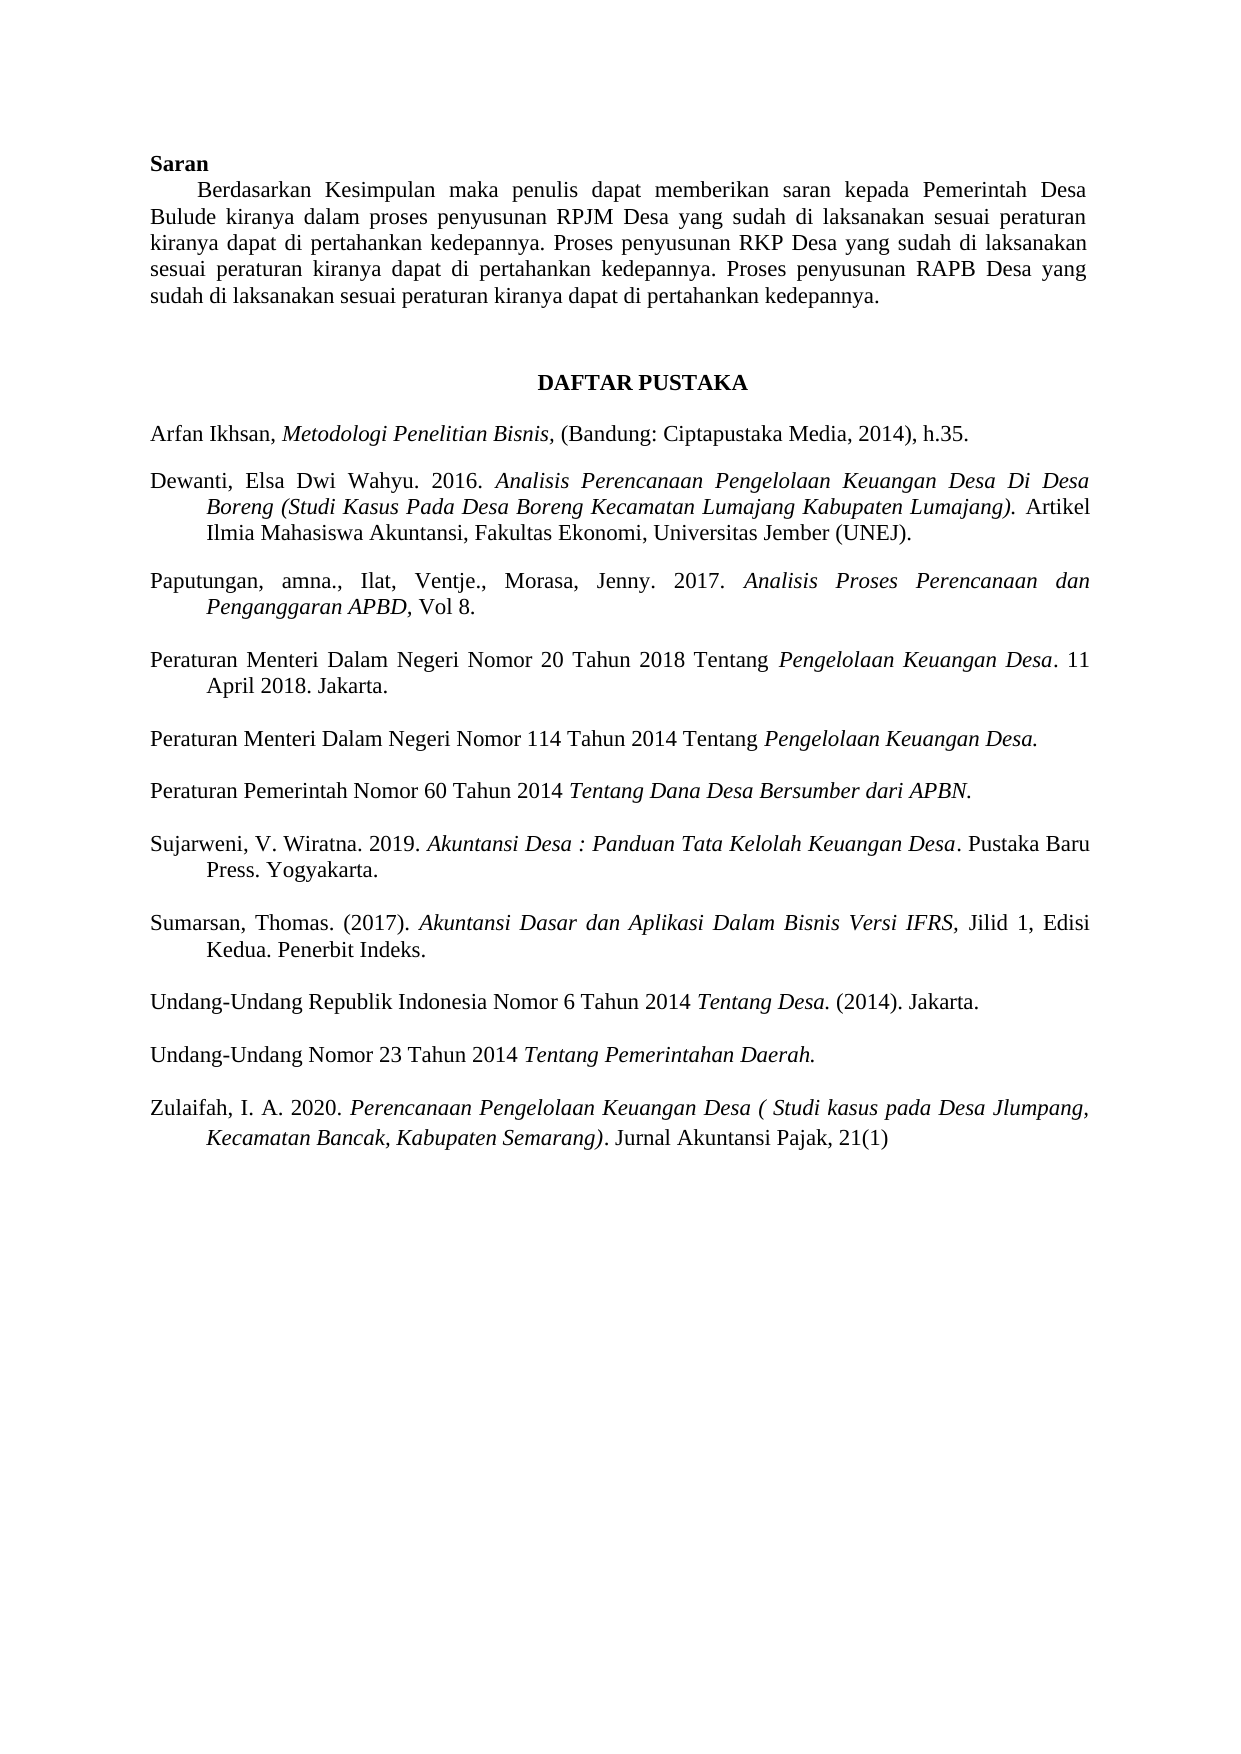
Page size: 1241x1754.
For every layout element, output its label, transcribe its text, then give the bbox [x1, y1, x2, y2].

text Peraturan Menteri Dalam Negeri Nomor 114 Tahun 2014 Tentang Pengelolaan Keuangan Desa. [150, 725, 1090, 751]
text Arfan Ikhsan, Metodologi Penelitian Bisnis, (Bandung: Ciptapustaka Media, 2014), h.35. [150, 419, 1090, 446]
text Undang-Undang Nomor 23 Tahun 2014 Tentang Pemerintahan Daerah. [150, 1041, 1090, 1067]
text Peraturan Menteri Dalam Negeri Nomor 20 Tahun 2018 Tentang Pengelolaan Keuangan Desa. 11 April 2018. Jakarta. [150, 646, 1090, 698]
text Sujarweni, V. Wiratna. 2019. Akuntansi Desa : Panduan Tata Kelolah Keuangan Desa. Pustaka Baru Press. Yogyakarta. [150, 830, 1090, 883]
text Sumarsan, Thomas. (2017). Akuntansi Dasar dan Aplikasi Dalam Bisnis Versi IFRS, Jilid 1, Edisi Kedua. Penerbit Indeks. [150, 909, 1090, 962]
text Zulaifah, I. A. 2020. Perencanaan Pengelolaan Keuangan Desa ( Studi kasus pada Desa Jlumpang, Kecamatan Bancak, Kabupaten Semarang). Jurnal Akuntansi Pajak, 21(1) [150, 1094, 1090, 1150]
list Berdasarkan Kesimpulan maka penulis dapat memberikan saran kepada Pemerintah Desa Bulude kiranya dalam proses penyusunan RPJM Desa yang sudah di laksanakan sesuai peraturan kiranya dapat di pertahankan kedepannya. Proses penyusunan RKP Desa yang sudah di laksanakan sesuai peraturan kiranya dapat di pertahankan kedepannya. Proses penyusunan RAPB Desa yang sudah di laksanakan sesuai peraturan kiranya dapat di pertahankan kedepannya. [150, 176, 1088, 308]
text Saran [150, 150, 1090, 176]
text Peraturan Pemerintah Nomor 60 Tahun 2014 Tentang Dana Desa Bersumber dari APBN. [150, 777, 1090, 804]
text Dewanti, Elsa Dwi Wahyu. 2016. Analisis Perencanaan Pengelolaan Keuangan Desa Di Desa Boreng (Studi Kasus Pada Desa Boreng Kecamatan Lumajang Kabupaten Lumajang). Artikel Ilmia Mahasiswa Akuntansi, Fakultas Ekonomi, Universitas Jember (UNEJ). [150, 467, 1090, 546]
list DAFTAR PUSTAKA [150, 368, 1088, 395]
text Undang-Undang Republik Indonesia Nomor 6 Tahun 2014 Tentang Desa. (2014). Jakarta. [150, 988, 1090, 1015]
text Paputungan, amna., Ilat, Ventje., Morasa, Jenny. 2017. Analisis Proses Perencanaan dan Penganggaran APBD, Vol 8. [150, 567, 1090, 619]
